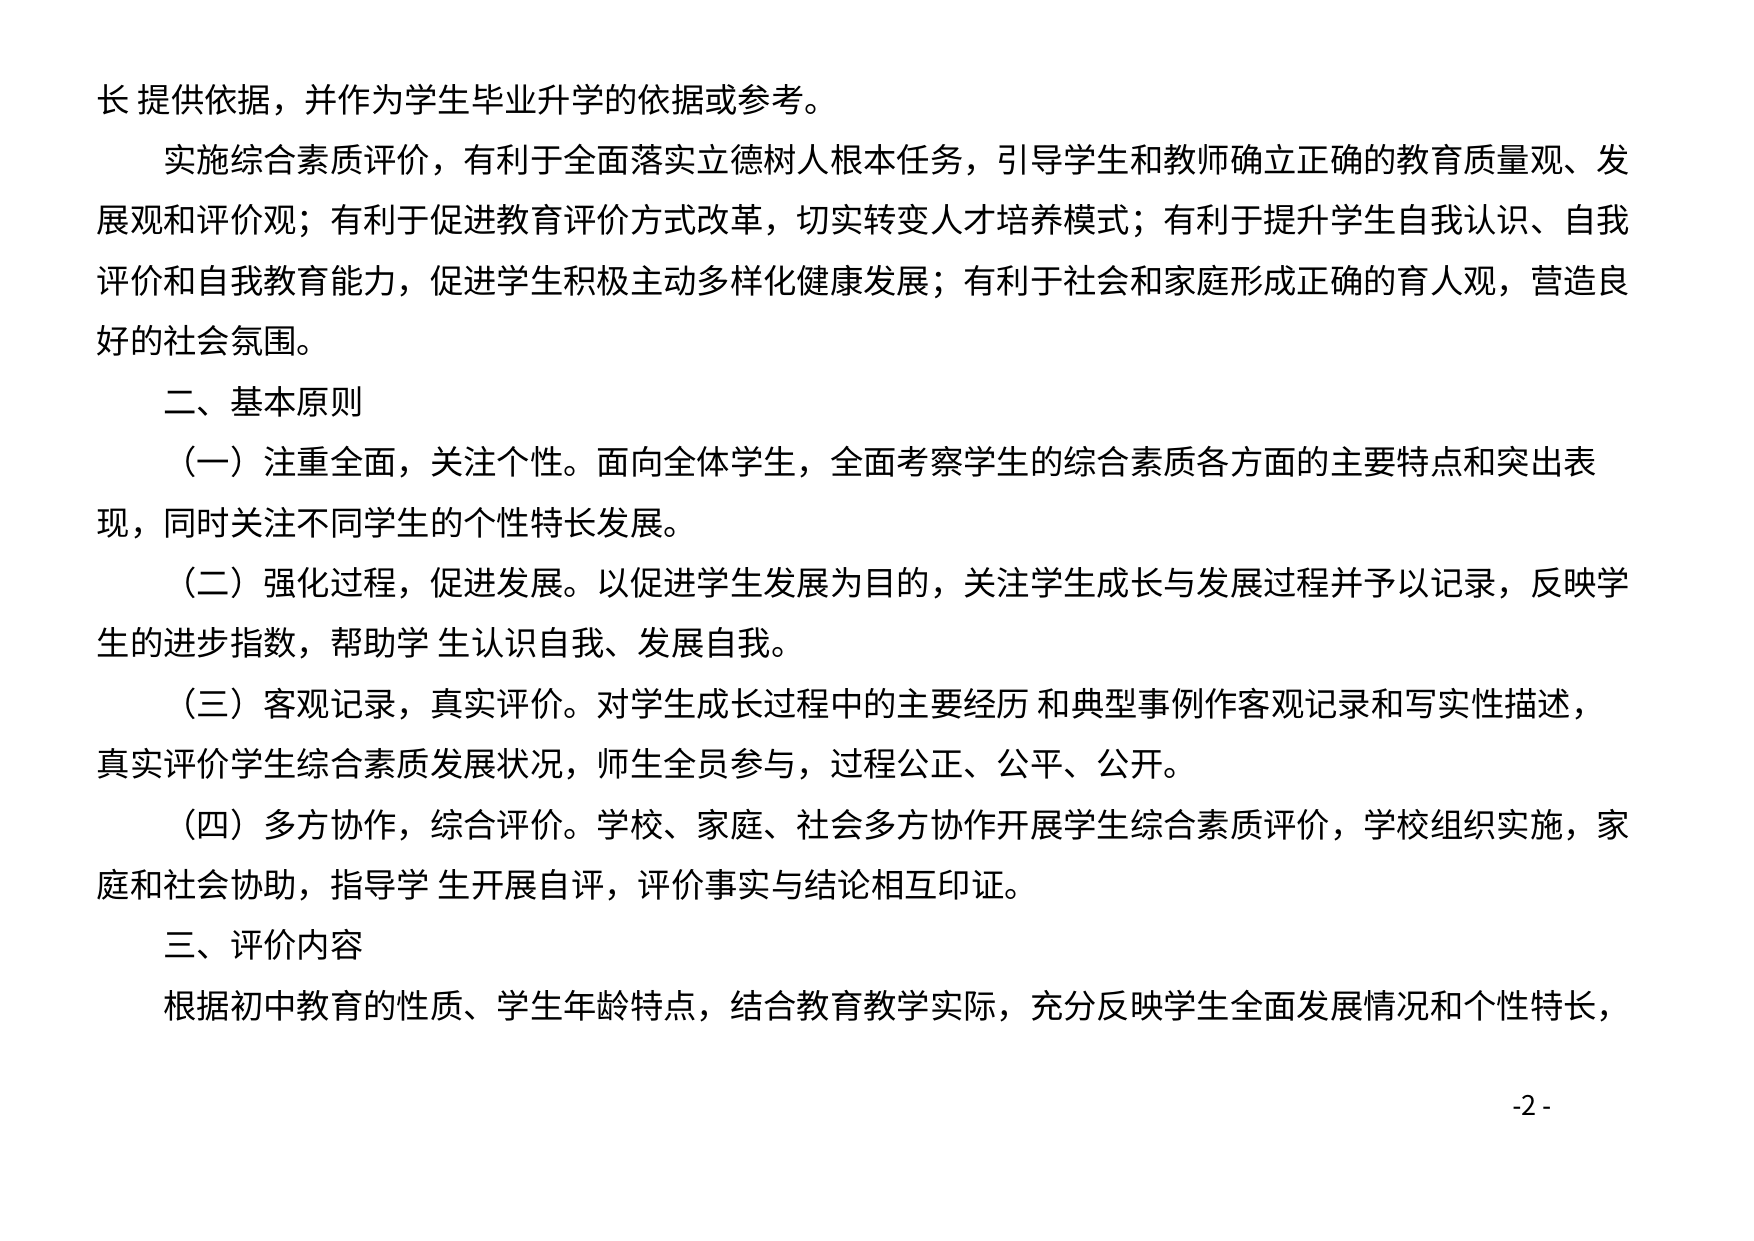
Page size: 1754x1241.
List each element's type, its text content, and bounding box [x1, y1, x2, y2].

text （四）多方协作，综合评价。学校、家庭、社会多方协作开展学生综合素质评价，学校组织实施，家庭和社会协助，指导学 生开展自评，评价事实与结论相互印证。 [97, 789, 1633, 909]
text （一）注重全面，关注个性。面向全体学生，全面考察学生的综合素质各方面的主要特点和突出表现，同时关注不同学生的个性特长发展。 [97, 426, 1633, 547]
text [97, 64, 1633, 124]
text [97, 970, 1633, 1030]
text 实施综合素质评价，有利于全面落实立德树人根本任务，引导学生和教师确立正确的教育质量观、发展观和评价观；有利于促进教育评价方式改革，切实转变人才培养模式；有利于提升学生自我认识、自我评价和自我教育能力，促进学生积极主动多样化健康发展；有利于社会和家庭形成正确的育人观，营造良好的社会氛围。 [97, 124, 1633, 366]
text 三、评价内容 [97, 909, 1633, 970]
text （二）强化过程，促进发展。以促进学生发展为目的，关注学生成长与发展过程并予以记录，反映学生的进步指数，帮助学 生认识自我、发展自我。 [97, 547, 1633, 668]
text （三）客观记录，真实评价。对学生成长过程中的主要经历 和典型事例作客观记录和写实性描述，真实评价学生综合素质发展状况，师生全员参与，过程公正、公平、公开。 [97, 668, 1633, 789]
text 二、基本原则 [97, 366, 1633, 426]
